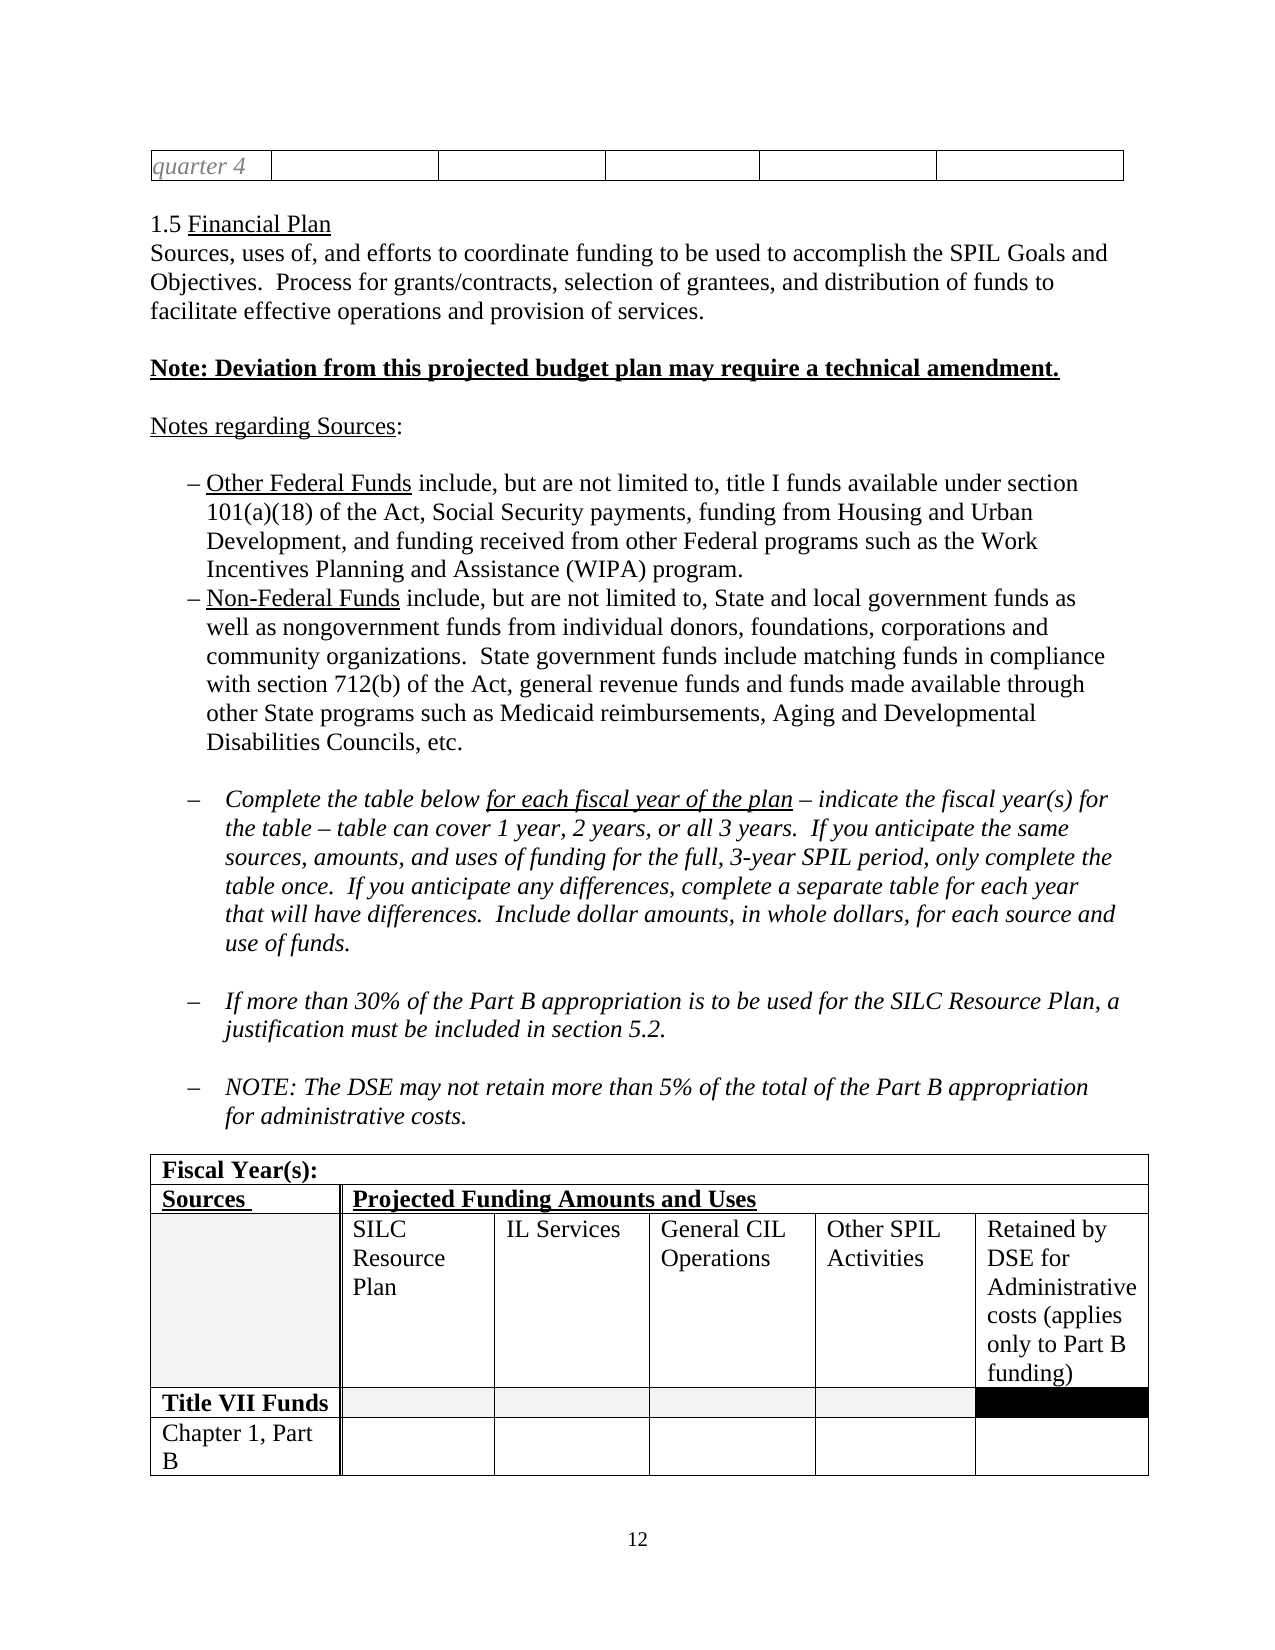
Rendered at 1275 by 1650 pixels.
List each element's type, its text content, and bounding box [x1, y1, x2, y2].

table_cell [976, 1418, 1148, 1475]
text Sources, uses of, and efforts to coordinate funding to be used to accomplish the SPIL Goals and Objectives. Process for grants/contracts, selection of grantees, and distribution of funds to facilitate effective operations and provision of services. [150, 238, 1125, 324]
text Note: Deviation from this projected budget plan may require a technical amendment. [150, 353, 1125, 382]
table_cell IL Services [495, 1214, 649, 1387]
list Other Federal Funds include, but are not limited to, title I funds available under section 101(a)(18) of the Act, Social Security payments, funding from Housing and Urban Development, and funding received from other Federal programs such as the Work Incentives Planning and Assistance (WIPA) program. [187, 468, 1125, 583]
table_cell [272, 151, 438, 180]
table_cell Other SPIL Activities [816, 1214, 975, 1387]
table_cell Title VII Funds [151, 1388, 339, 1417]
table_cell General CIL Operations [650, 1214, 815, 1387]
table_cell [937, 151, 1123, 180]
table_cell SILC Resource Plan [343, 1214, 494, 1387]
table_cell [343, 1418, 494, 1475]
table_cell [650, 1388, 815, 1417]
table_cell [439, 151, 605, 180]
list Non-Federal Funds include, but are not limited to, State and local government funds as well as nongovernment funds from individual donors, foundations, corporations and community organizations. State government funds include matching funds in compliance with section 712(b) of the Act, general revenue funds and funds made available through other State programs such as Medicaid reimbursements, Aging and Developmental Disabilities Councils, etc. [187, 583, 1125, 756]
list Complete the table below for each fiscal year of the plan – indicate the fiscal year(s) for the table – table can cover 1 year, 2 years, or all 3 years. If you anticipate the same sources, amounts, and uses of funding for the full, 3-year SPIL period, only complete the table once. If you anticipate any differences, complete a separate table for each year that will have differences. Include dollar amounts, in whole dollars, for each source and use of funds. [187, 784, 1125, 957]
text Notes regarding Sources: [150, 411, 1125, 439]
table_cell Year 3, quarter 4 [152, 151, 271, 180]
list If more than 30% of the Part B appropriation is to be used for the SILC Resource Plan, a justification must be included in section 5.2. [187, 986, 1125, 1043]
list NOTE: The DSE may not retain more than 5% of the total of the Part B appropriation for administrative costs. [187, 1072, 1125, 1129]
table_cell Retained by DSE for Administrative costs (applies only to Part B funding) [976, 1214, 1148, 1387]
table_header Fiscal Year(s): [151, 1155, 1148, 1183]
table_cell Sources [151, 1185, 339, 1213]
table_cell [816, 1418, 975, 1475]
table_cell [976, 1388, 1148, 1417]
table_cell [606, 151, 759, 180]
text 1.5 Financial Plan [150, 209, 1125, 238]
table_cell [343, 1388, 494, 1417]
table_cell Chapter 1, Part B [151, 1418, 339, 1475]
table_cell [495, 1418, 649, 1475]
table_cell [151, 1214, 339, 1387]
table_cell [495, 1388, 649, 1417]
table_cell [650, 1418, 815, 1475]
table_cell [816, 1388, 975, 1417]
table_cell [760, 151, 936, 180]
table_cell Projected Funding Amounts and Uses [343, 1185, 1148, 1213]
